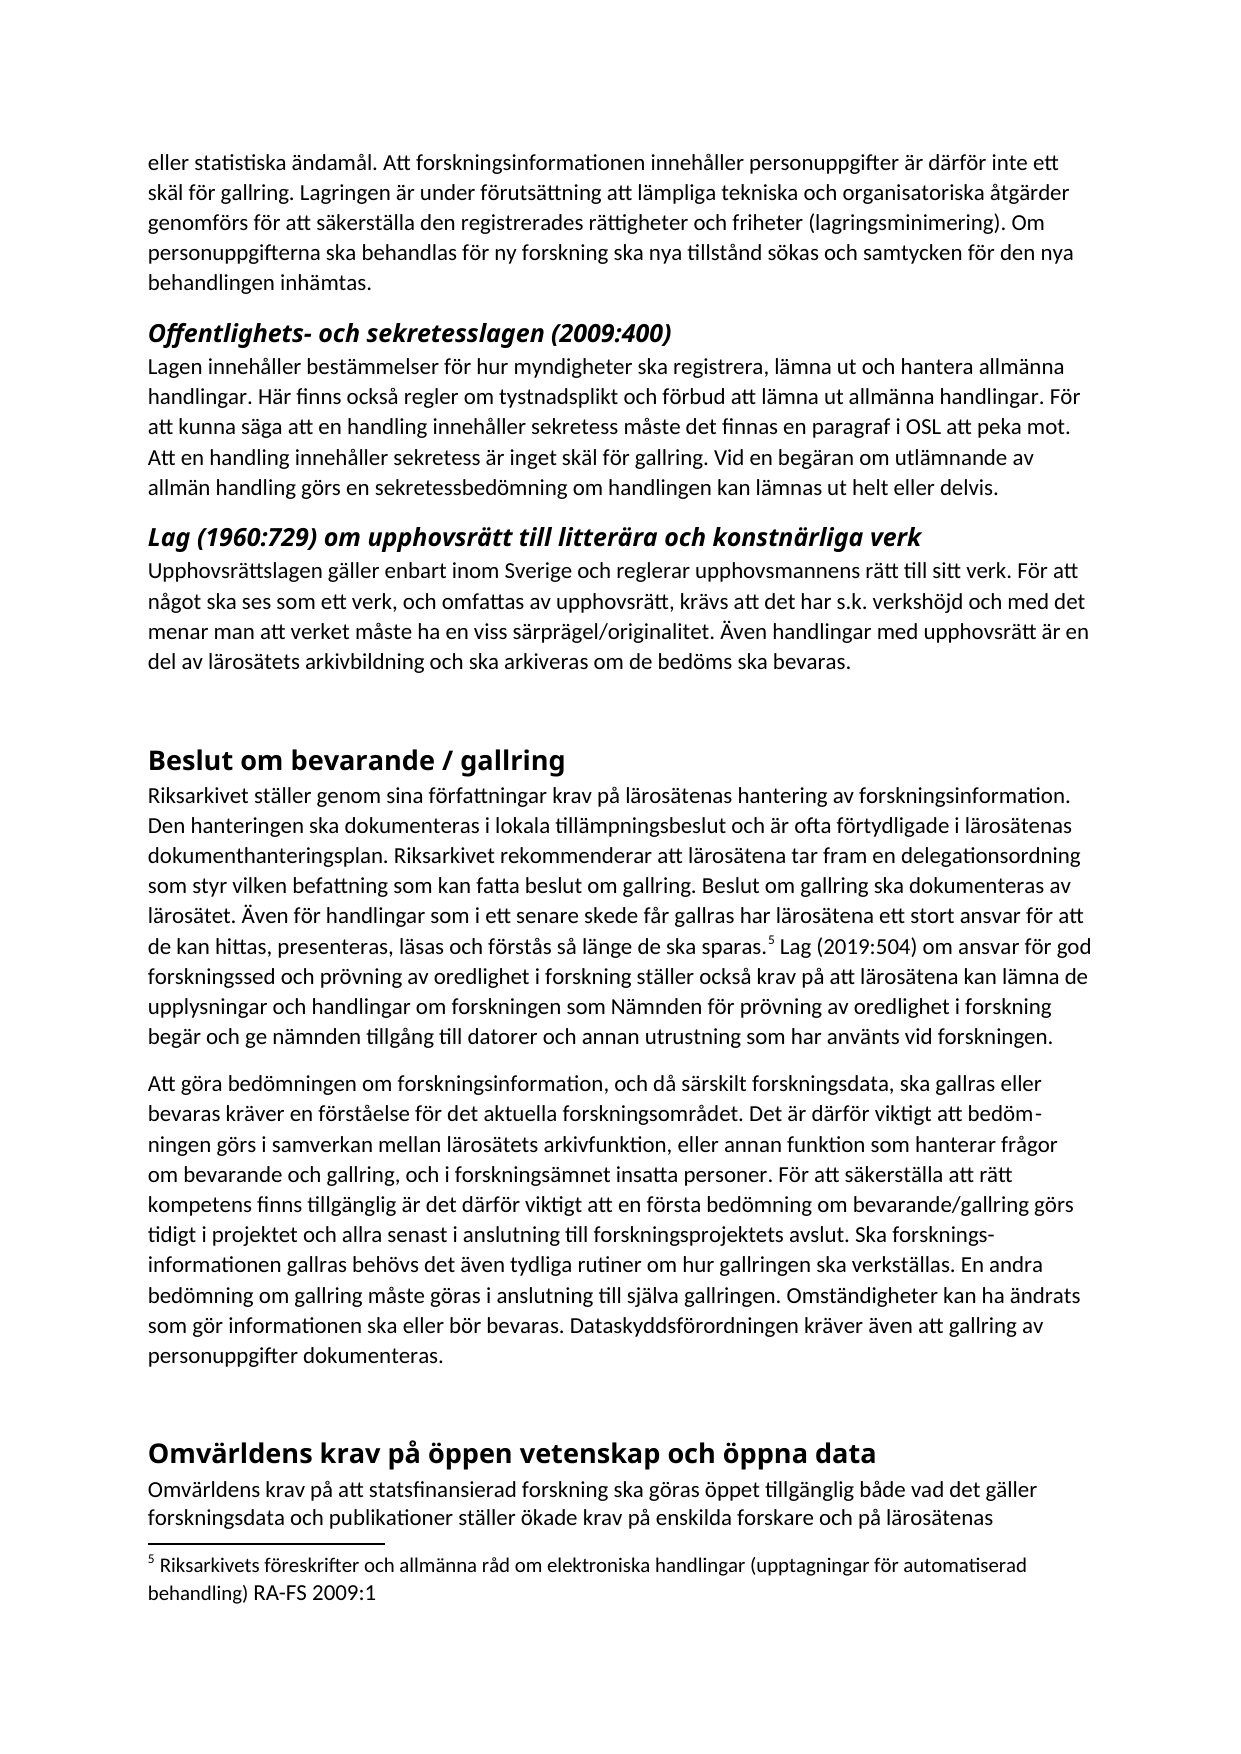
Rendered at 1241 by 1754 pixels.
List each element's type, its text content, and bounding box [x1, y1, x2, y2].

subtitle Beslut om bevarande / gallring [148, 741, 1093, 778]
subtitle Lag (1960:729) om upphovsrätt till litterära och konstnärliga verk [148, 520, 1093, 554]
text Upphovsrättslagen gäller enbart inom Sverige och reglerar upphovsmannens rätt till sitt verk. För att något ska ses som ett verk, och omfattas av upphovsrätt, krävs att det har s.k. verkshöjd och med det menar man att verket måste ha en viss särprägel/originalitet. Även handlingar med upphovsrätt är en del av lärosätets arkivbildning och ska arkiveras om de bedöms ska bevaras. [148, 557, 1093, 675]
text Riksarkivet ställer genom sina författningar krav på lärosätenas hantering av forskningsinformation. Den hanteringen ska dokumenteras i lokala tillämpningsbeslut och är ofta förtydligade i lärosätenas dokumenthanteringsplan. Riksarkivet rekommenderar att lärosätena tar fram en delegationsordning som styr vilken befattning som kan fatta beslut om gallring. Beslut om gallring ska dokumenteras av lärosätet. Även för handlingar som i ett senare skede får gallras har lärosätena ett stort ansvar för att de kan hittas, presenteras, läsas och förstås så länge de ska sparas. Lag (2019:504) om ansvar för god forskningssed och prövning av oredlighet i forskning ställer också krav på att lärosätena kan lämna de upplysningar och handlingar om forskningen som Nämnden för prövning av oredlighet i forskning begär och ge nämnden tillgång till datorer och annan utrustning som har använts vid forskningen. [148, 781, 1093, 1050]
text Lagen innehåller bestämmelser för hur myndigheter ska registrera, lämna ut och hantera allmänna handlingar. Här finns också regler om tystnadsplikt och förbud att lämna ut allmänna handlingar. För att kunna säga att en handling innehåller sekretess måste det finnas en paragraf i OSL att peka mot. Att en handling innehåller sekretess är inget skäl för gallring. Vid en begäran om utlämnande av allmän handling görs en sekretessbedömning om handlingen kan lämnas ut helt eller delvis. [148, 352, 1093, 501]
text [148, 1475, 1093, 1531]
text Att göra bedömningen om forskningsinformation, och då särskilt forskningsdata, ska gallras eller bevaras kräver en förståelse för det aktuella forskningsområdet. Det är därför viktigt att bedömningen görs i samverkan mellan lärosätets arkivfunktion, eller annan funktion som hanterar frågor om bevarande och gallring, och i forskningsämnet insatta personer. För att säkerställa att rätt kompetens finns tillgänglig är det därför viktigt att en första bedömning om bevarande/gallring görs tidigt i projektet och allra senast i anslutning till forskningsprojektets avslut. Ska forsknings-informationen gallras behövs det även tydliga rutiner om hur gallringen ska verkställas. En andra bedömning om gallring måste göras i anslutning till själva gallringen. Omständigheter kan ha ändrats som gör informationen ska eller bör bevaras. Dataskyddsförordningen kräver även att gallring av personuppgifter dokumenteras. [148, 1069, 1093, 1369]
subtitle Omvärldens krav på öppen vetenskap och öppna data [148, 1435, 1093, 1472]
subtitle Offentlighets- och sekretesslagen (2009:400) [148, 315, 1093, 349]
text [148, 148, 1093, 296]
